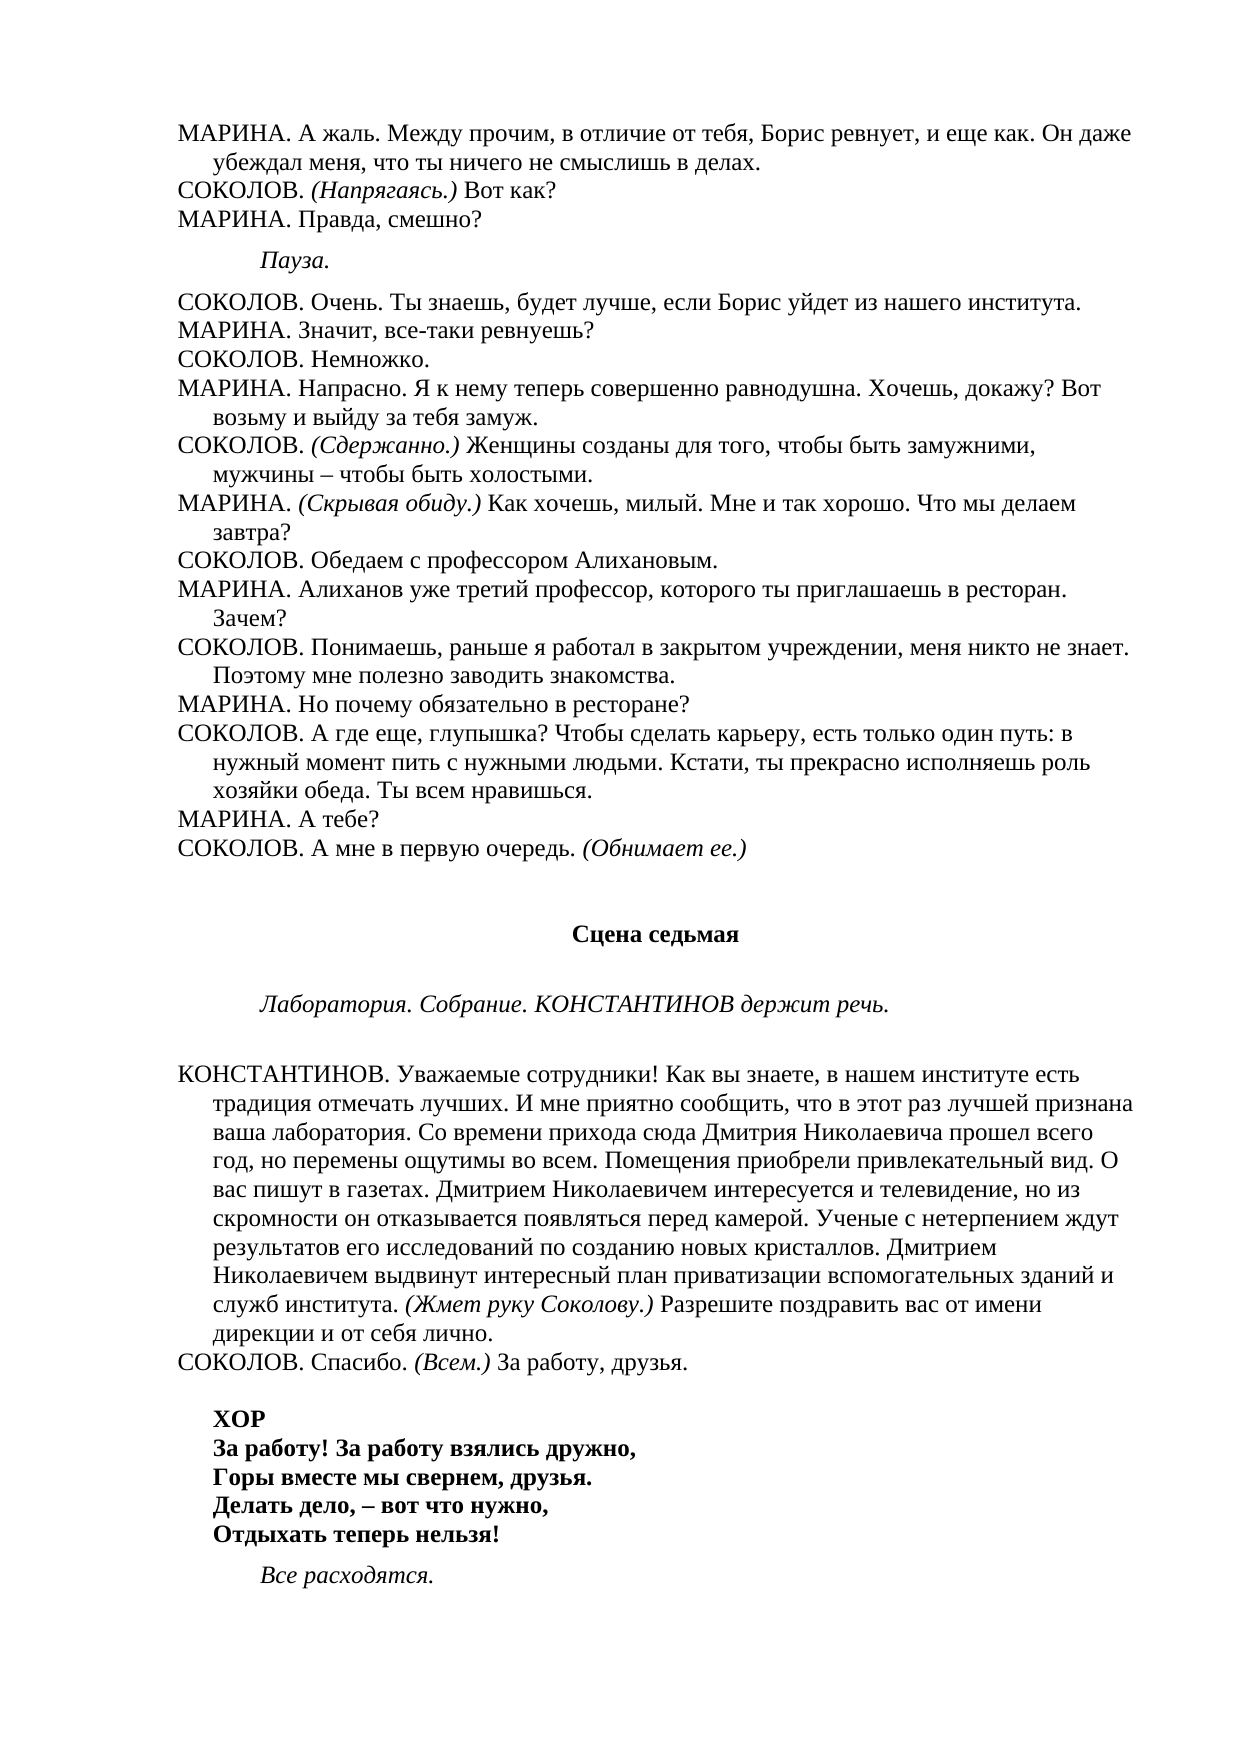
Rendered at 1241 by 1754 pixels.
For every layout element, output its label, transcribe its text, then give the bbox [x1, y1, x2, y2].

text МАРИНА. Напрасно. Я к нему теперь совершенно равнодушна. Хочешь, докажу? Вот возьму и выйду за тебя замуж. [177, 373, 1134, 431]
text МАРИНА. А жаль. Между прочим, в отличие от тебя, Борис ревнует, и еще как. Он даже убеждал меня, что ты ничего не смыслишь в делах. [177, 118, 1134, 176]
text МАРИНА. Но почему обязательно в ресторане? [177, 689, 1134, 718]
text СОКОЛОВ. А мне в первую очередь. (Обнимает ее.) [177, 833, 1134, 862]
text МАРИНА. (Скрывая обиду.) Как хочешь, милый. Мне и так хорошо. Что мы делаем завтра? [177, 488, 1134, 546]
text КОНСТАНТИНОВ. Уважаемые сотрудники! Как вы знаете, в нашем институте есть традиция отмечать лучших. И мне приятно сообщить, что в этот раз лучшей признана ваша лаборатория. Со времени прихода сюда Дмитрия Николаевича прошел всего год, но перемены ощутимы во всем. Помещения приобрели привлекательный вид. О вас пишут в газетах. Дмитрием Николаевичем интересуется и телевидение, но из скромности он отказывается появляться перед камерой. Ученые с нетерпением ждут результатов его исследований по созданию новых кристаллов. Дмитрием Николаевичем выдвинут интересный план приватизации вспомогательных зданий и служб института. (Жмет руку Соколову.) Разрешите поздравить вас от имени дирекции и от себя лично. [177, 1059, 1134, 1347]
text МАРИНА. А тебе? [177, 804, 1134, 833]
text Сцена седьмая [177, 919, 1134, 948]
text СОКОЛОВ. (Напрягаясь.) Вот как? [177, 176, 1134, 204]
text СОКОЛОВ. (Сдержанно.) Женщины созданы для того, чтобы быть замужними, мужчины – чтобы быть холостыми. [177, 431, 1134, 488]
text Горы вместе мы свернем, друзья. [177, 1462, 1152, 1491]
text ХОР [177, 1404, 1152, 1433]
text МАРИНА. Алиханов уже третий профессор, которого ты приглашаешь в ресторан. Зачем? [177, 574, 1134, 632]
text СОКОЛОВ. Спасибо. (Всем.) За работу, друзья. [177, 1347, 1134, 1376]
text МАРИНА. Правда, смешно? [177, 204, 1134, 233]
text Пауза. [230, 246, 1134, 274]
text Делать дело, – вот что нужно, [177, 1491, 1152, 1519]
text СОКОЛОВ. А где еще, глупышка? Чтобы сделать карьеру, есть только один путь: в нужный момент пить с нужными людьми. Кстати, ты прекрасно исполняешь роль хозяйки обеда. Ты всем нравишься. [177, 718, 1134, 804]
text За работу! За работу взялись дружно, [177, 1433, 1152, 1462]
text МАРИНА. Значит, все-таки ревнуешь? [177, 316, 1134, 344]
text Отдыхать теперь нельзя! [177, 1519, 1152, 1548]
text Все расходятся. [230, 1561, 1134, 1589]
text СОКОЛОВ. Понимаешь, раньше я работал в закрытом учреждении, меня никто не знает. Поэтому мне полезно заводить знакомства. [177, 632, 1134, 689]
text СОКОЛОВ. Немножко. [177, 344, 1134, 373]
text СОКОЛОВ. Очень. Ты знаешь, будет лучше, если Борис уйдет из нашего института. [177, 287, 1134, 316]
text Лаборатория. Собрание. КОНСТАНТИНОВ держит речь. [230, 989, 1134, 1018]
text СОКОЛОВ. Обедаем с профессором Алихановым. [177, 546, 1134, 574]
